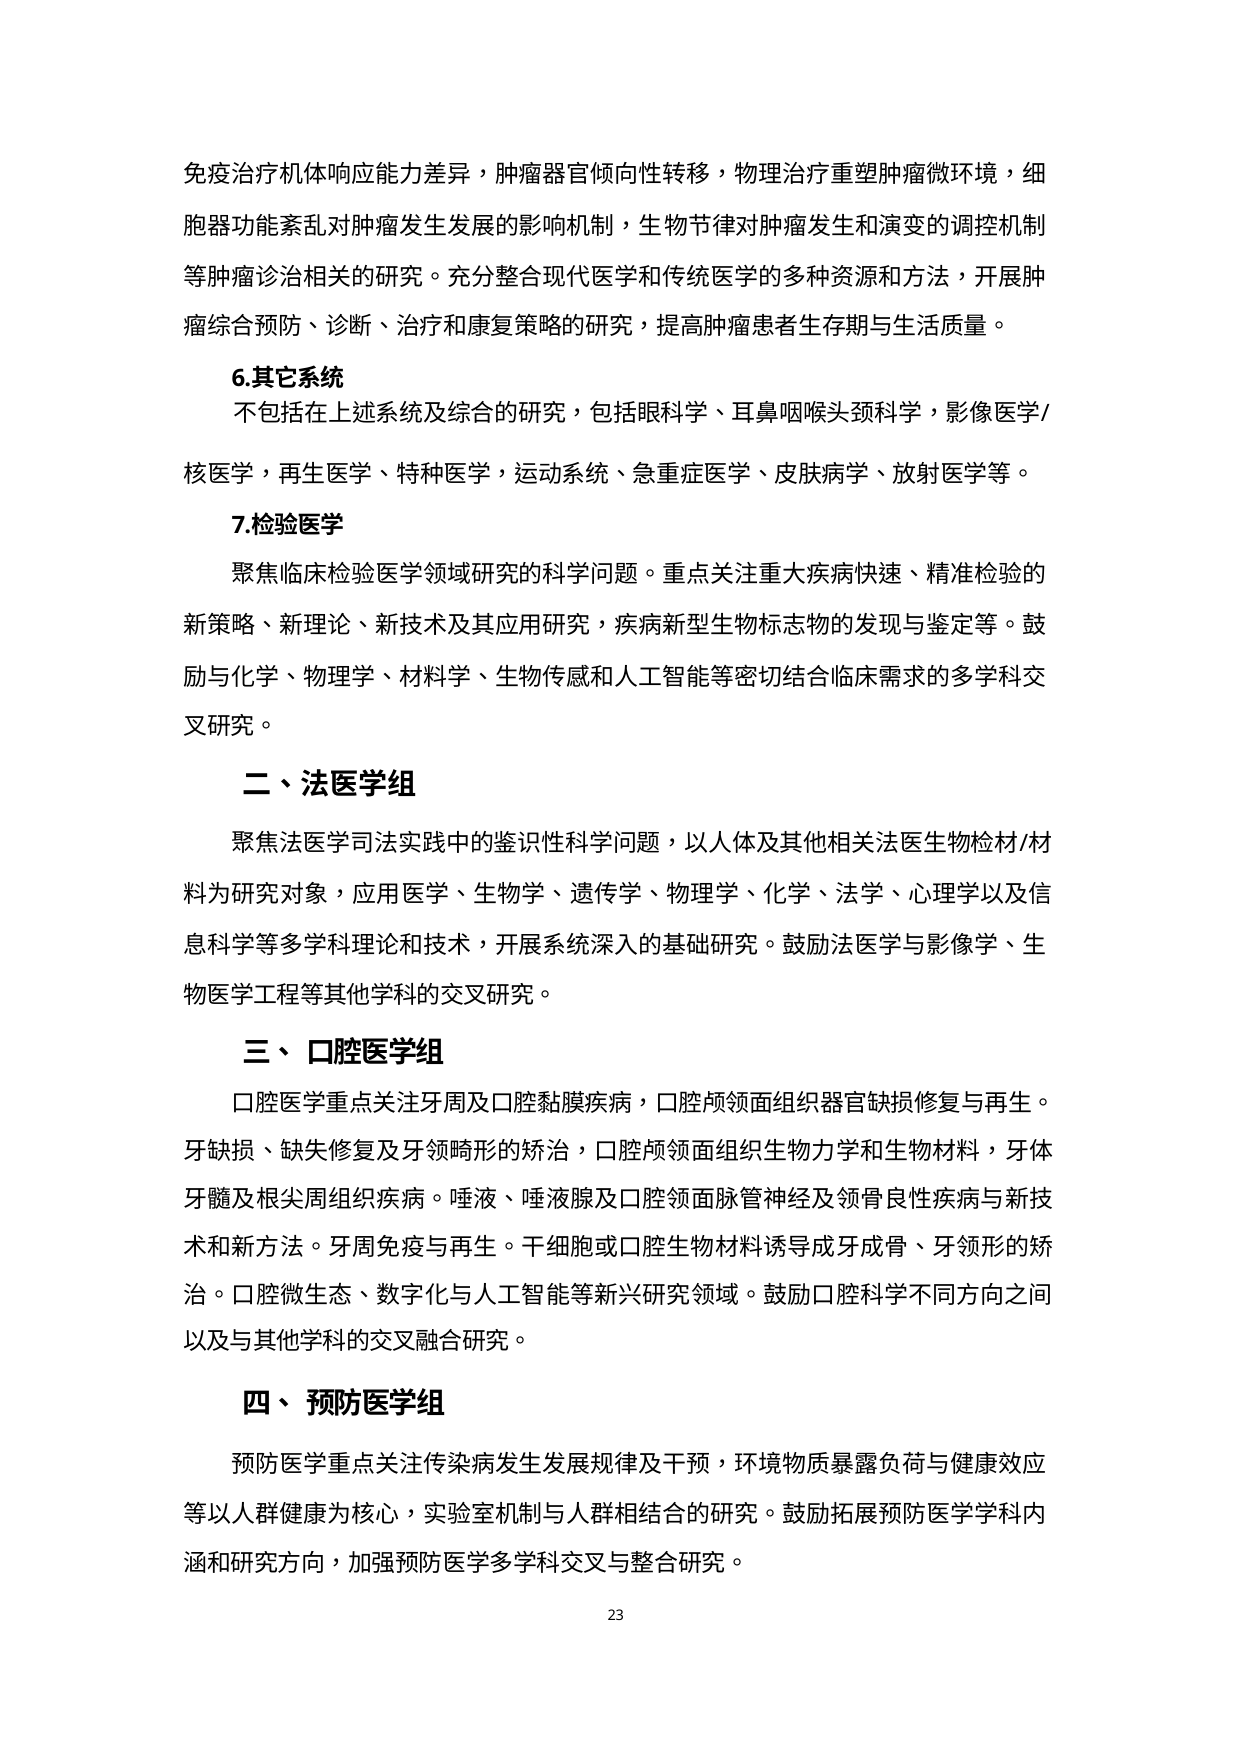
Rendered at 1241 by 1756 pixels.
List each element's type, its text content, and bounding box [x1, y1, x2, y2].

text 不包括在上述系统及综合的研究，包括眼科学、耳鼻咽喉头颈科学，影像医学/ [183, 409, 1050, 459]
text 6.其它系统 [231, 362, 1056, 392]
text 二、法医学组 [242, 766, 1056, 802]
text 瘤综合预防、诊断、治疗和康复策略的研究，提高肿瘤患者生存期与生活质量。 [183, 311, 1056, 340]
text 以及与其他学科的交叉融合研究。 [183, 1326, 1056, 1356]
text 涵和研究方向，加强预防医学多学科交叉与整合研究。 [183, 1547, 1056, 1577]
text 物医学工程等其他学科的交叉研究。 [183, 979, 1056, 1009]
text 口腔医学重点关注牙周及口腔黏膜疾病，口腔颅领面组织器官缺损修复与再生。 牙缺损、缺失修复及牙领畸形的矫治，口腔颅领面组织生物力学和生物材料，牙体 牙髓及根尖周组织疾病。唾液、唾液腺及口腔领面脉管神经及领骨良性疾病与新技 术和新方法。牙周免疫与再生。干细胞或口腔生物材料诱导成牙成骨、牙领形的矫 治。口腔微生态、数字化与人工智能等新兴研究领域。鼓励口腔科学不同方向之间 [183, 1086, 1056, 1310]
text 7.检验医学 [231, 509, 1056, 539]
text 聚焦法医学司法实践中的鉴识性科学问题，以人体及其他相关法医生物检材/材 料为研究对象，应用医学、生物学、遗传学、物理学、化学、法学、心理学以及信 息科学等多学科理论和技术，开展系统深入的基础研究。鼓励法医学与影像学、生 [183, 826, 1052, 961]
text 三、 口腔医学组 [242, 1033, 1056, 1069]
text 预防医学重点关注传染病发生发展规律及干预，环境物质暴露负荷与健康效应 等以人群健康为核心，实验室机制与人群相结合的研究。鼓励拓展预防医学学科内 [183, 1447, 1047, 1529]
text 叉研究。 [183, 711, 1056, 740]
text 聚焦临床检验医学领域研究的科学问题。重点关注重大疾病快速、精准检验的 新策略、新理论、新技术及其应用研究，疾病新型生物标志物的发现与鉴定等。鼓 励与化学、物理学、材料学、生物传感和人工智能等密切结合临床需求的多学科交 [183, 557, 1047, 692]
text 四、 预防医学组 [242, 1384, 1056, 1420]
text 免疫治疗机体响应能力差异，肿瘤器官倾向性转移，物理治疗重塑肿瘤微环境，细 胞器功能紊乱对肿瘤发生发展的影响机制，生物节律对肿瘤发生和演变的调控机制 等肿瘤诊治相关的研究。充分整合现代医学和传统医学的多种资源和方法，开展肿 [183, 157, 1047, 292]
text 核医学，再生医学、特种医学，运动系统、急重症医学、皮肤病学、放射医学等。 [183, 459, 1056, 489]
